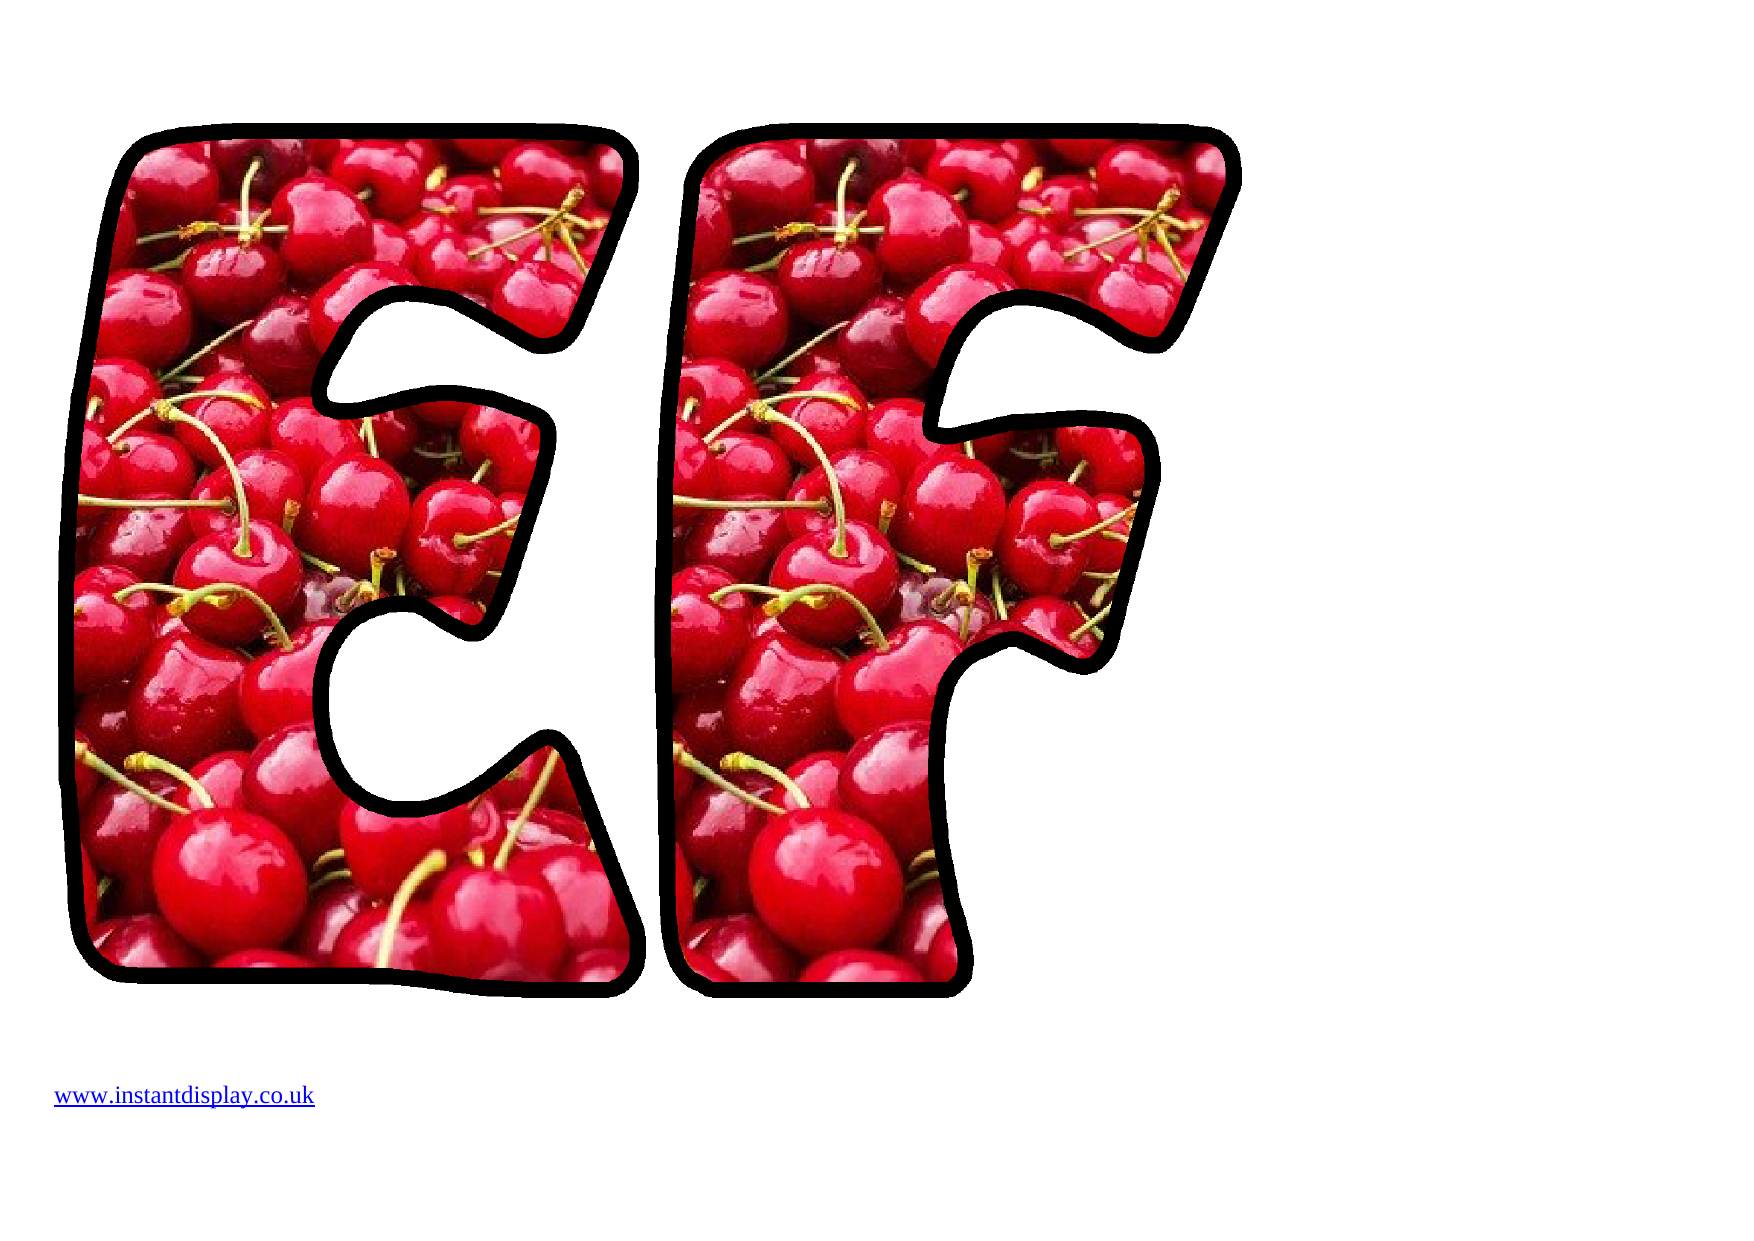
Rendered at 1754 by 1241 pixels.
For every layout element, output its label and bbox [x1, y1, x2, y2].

picture [53, 118, 1246, 1002]
